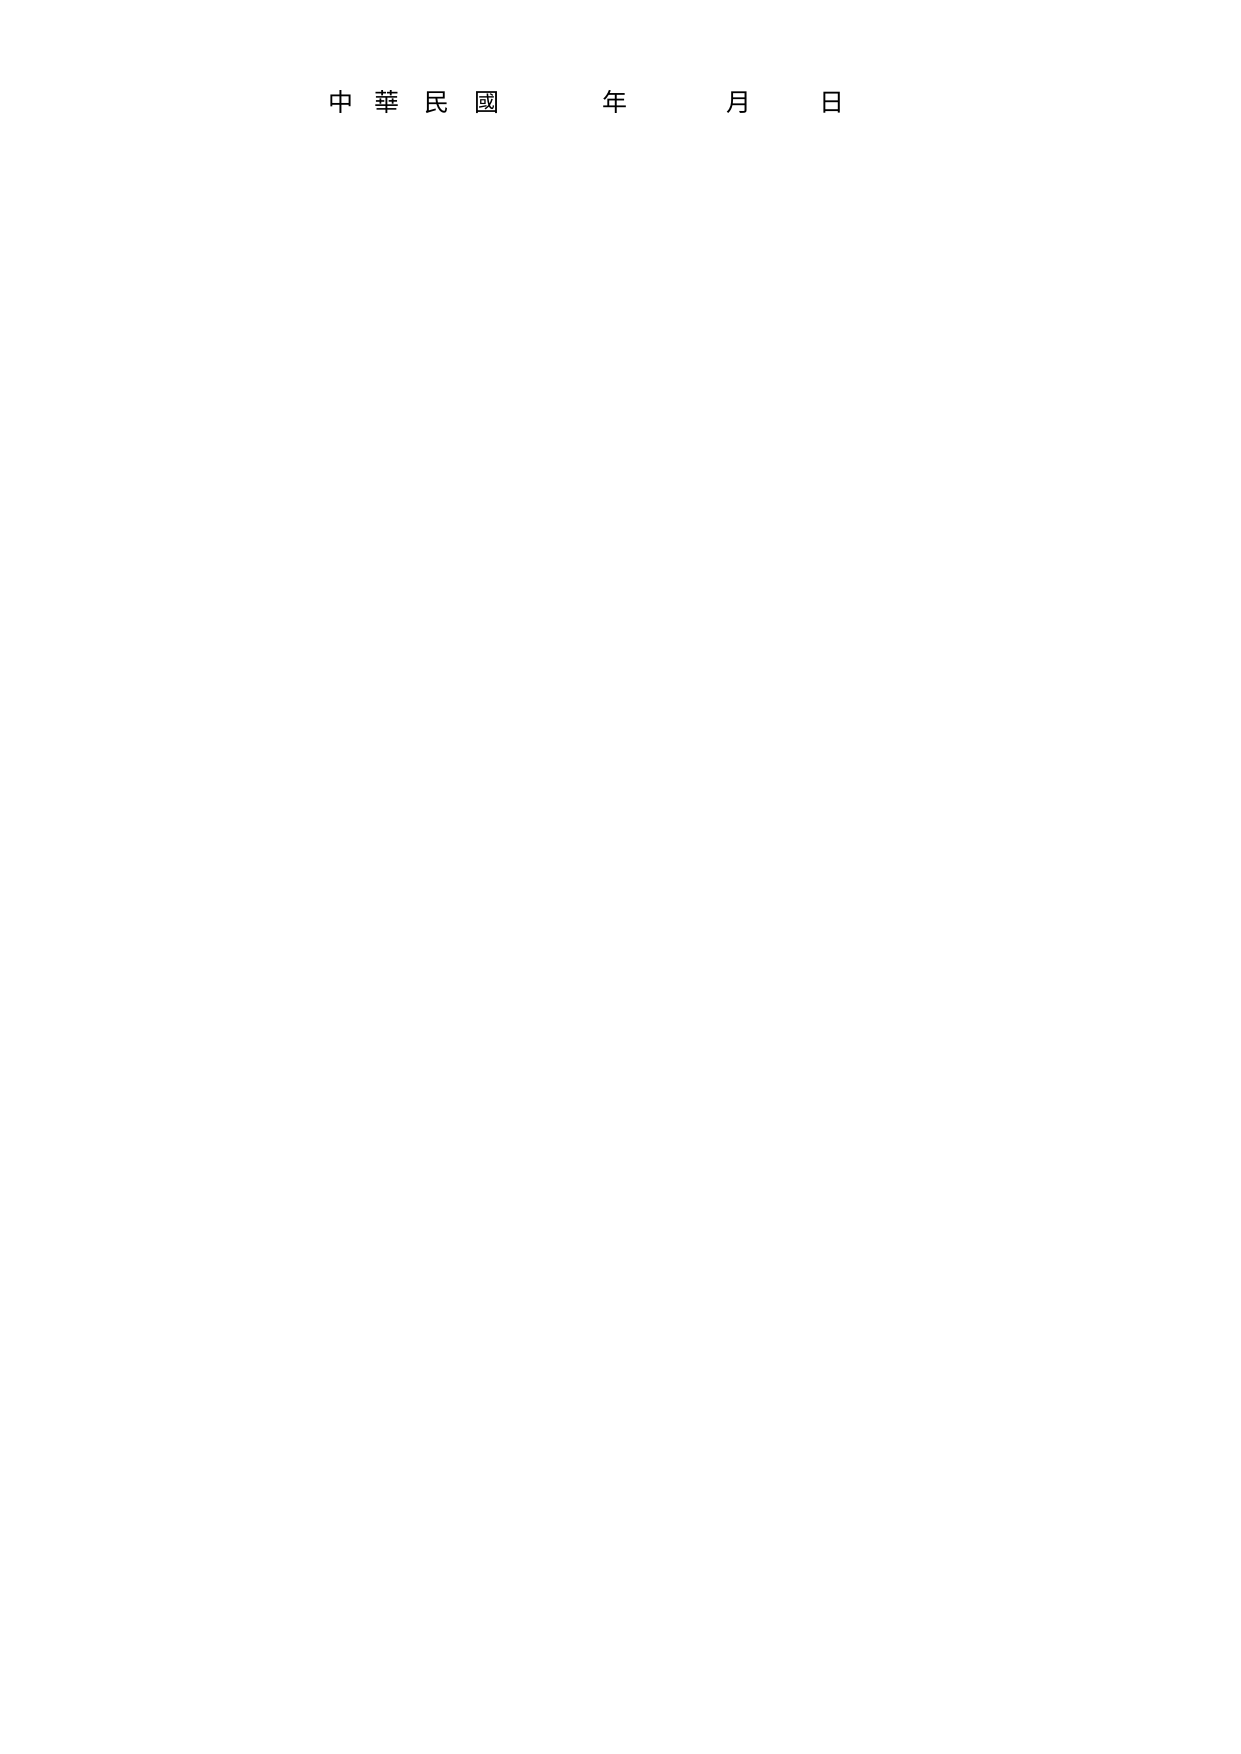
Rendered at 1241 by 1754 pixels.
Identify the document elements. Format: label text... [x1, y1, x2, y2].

text 中 華 民 國 年 月 日 [313, 82, 1133, 118]
